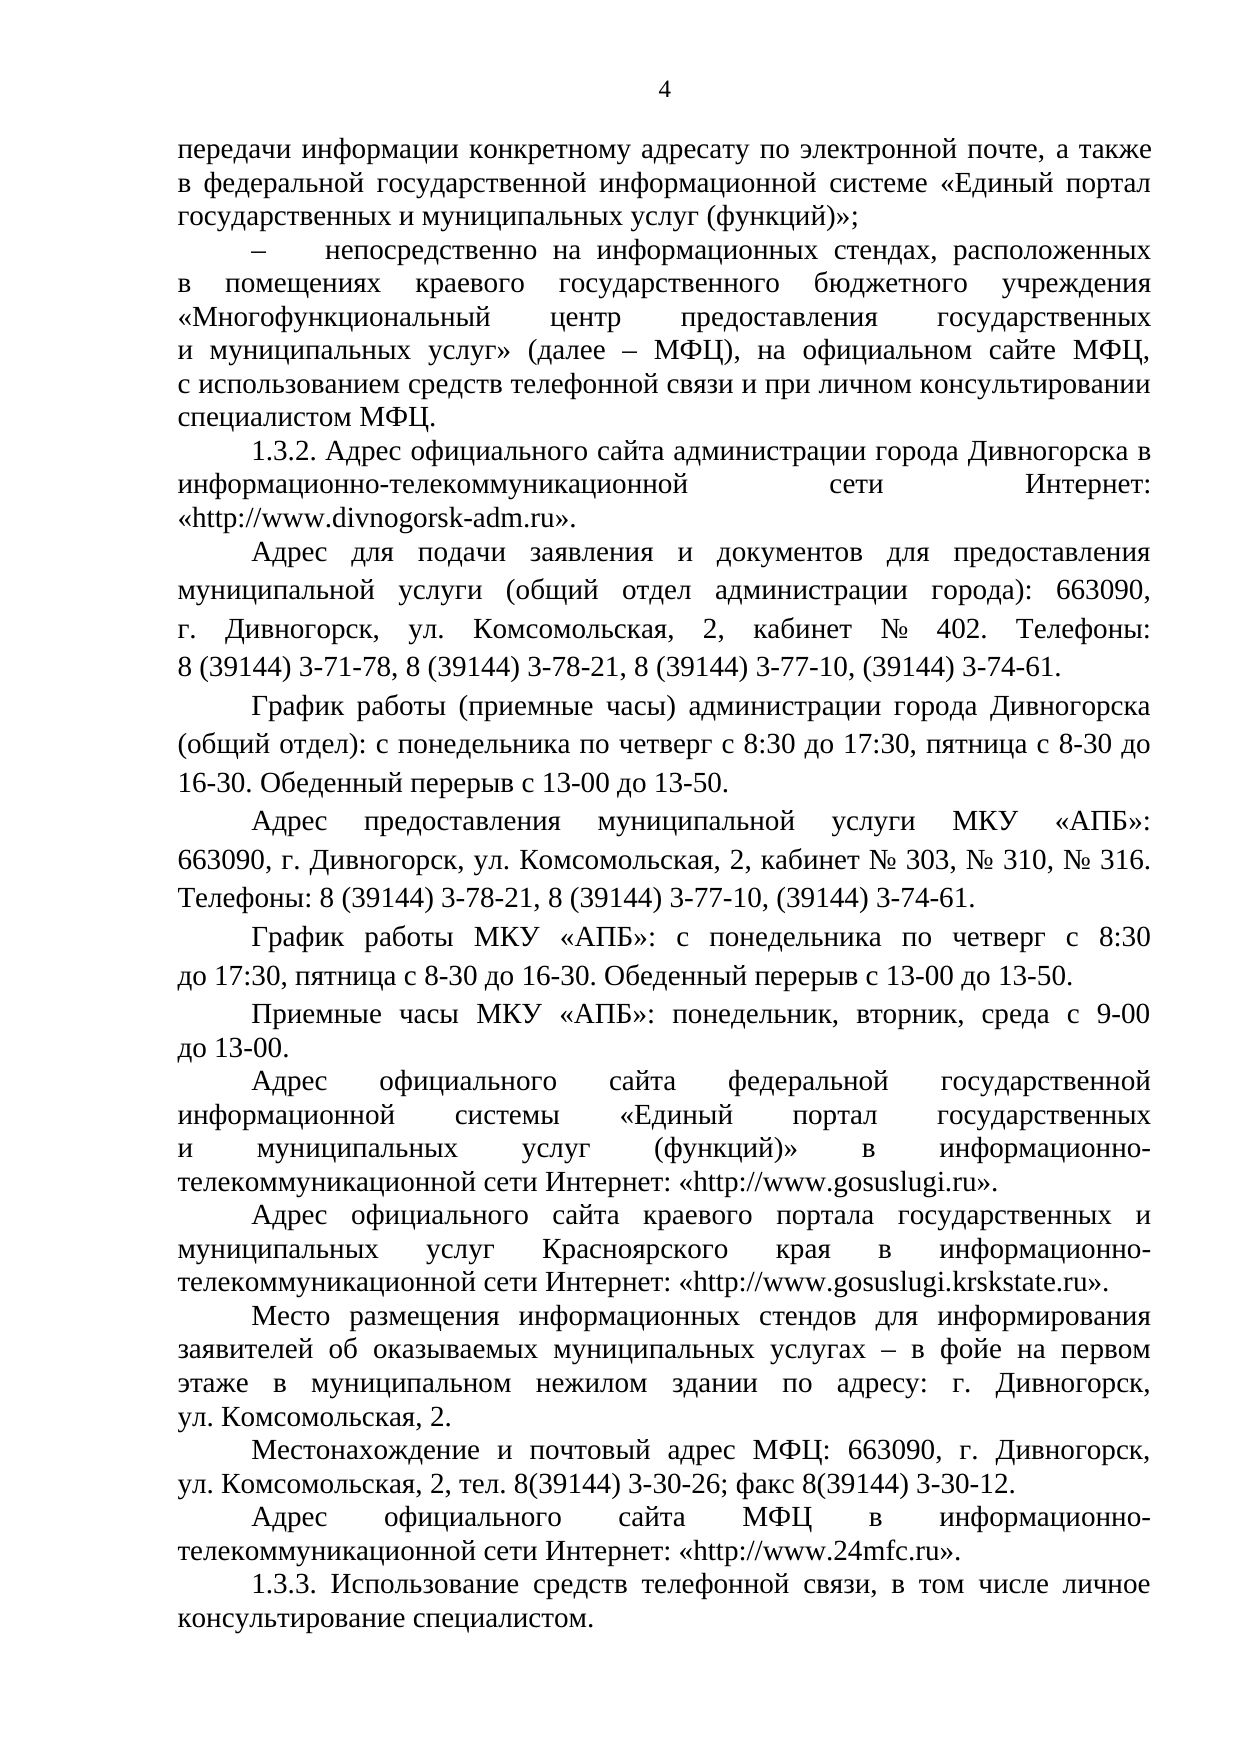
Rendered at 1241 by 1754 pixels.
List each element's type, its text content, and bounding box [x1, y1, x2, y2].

text 1.3.3. Использование средств телефонной связи, в том числе личное консультирование специалистом. [177, 1566, 1152, 1633]
text – непосредственно на информационных стендах, расположенных в помещениях краевого государственного бюджетного учреждения «Многофункциональный центр предоставления государственных и муниципальных услуг» (далее – МФЦ), на официальном сайте МФЦ, с использованием средств телефонной связи и при личном консультировании специалистом МФЦ. [177, 232, 1152, 433]
list Адрес предоставления муниципальной услуги МКУ «АПБ»: 663090, г. Дивногорск, ул. Комсомольская, 2, кабинет № 303, № 310, № 316. Телефоны: 8 (39144) 3-78-21, 8 (39144) 3-77-10, (39144) 3-74-61. [177, 803, 1152, 914]
text Адрес официального сайта краевого портала государственных и муниципальных услуг Красноярского края в информационно-телекоммуникационной сети Интернет: «http://www.gosuslugi.krskstate.ru». [177, 1197, 1152, 1298]
text Место размещения информационных стендов для информирования заявителей об оказываемых муниципальных услугах – в фойе на первом этаже в муниципальном нежилом здании по адресу: г. Дивногорск, ул. Комсомольская, 2. [177, 1298, 1152, 1432]
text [177, 131, 1152, 232]
text Местонахождение и почтовый адрес МФЦ: . Дивногорск, ул. Комсомольская, 2, тел. 8(39144) 3-30-26; факс 8(39144) 3-30-12. [177, 1432, 1152, 1499]
text Адрес официального сайта федеральной государственной информационной системы «Единый портал государственных и муниципальных услуг (функций)» в информационно-телекоммуникационной сети Интернет: «http://www.gosuslugi.ru». [177, 1063, 1152, 1197]
list Адрес официального сайта администрации города Дивногорска в информационно-телекоммуникационной сети Интернет: «http://www.divnogorsk-adm.ru». [177, 433, 1152, 534]
list Адрес для подачи заявления и документов для предоставления муниципальной услуги (общий отдел администрации города): 663090, г. Дивногорск, ул. Комсомольская, 2, кабинет № 402. Телефоны: 8 (39144) 3-71-78, 8 (39144) 3-78-21, 8 (39144) 3-77-10, (39144) 3-74-61. [177, 534, 1152, 683]
text Приемные часы МКУ «АПБ»: понедельник, вторник, среда с 9-00 до 13-00. [177, 996, 1152, 1063]
list График работы МКУ «АПБ»: с понедельника по четверг с 8:30 до 17:30, пятница с 8-30 до 16-30. Обеденный перерыв с 13-00 до 13-50. [177, 919, 1152, 991]
list График работы (приемные часы) администрации города Дивногорска (общий отдел): с понедельника по четверг с 8:30 до 17:30, пятница с 8-30 до 16-30. Обеденный перерыв с 13-00 до 13-50. [177, 688, 1152, 798]
text Адрес официального сайта МФЦ в информационно-телекоммуникационной сети Интернет: «http://www.24mfc.ru». [177, 1499, 1152, 1566]
